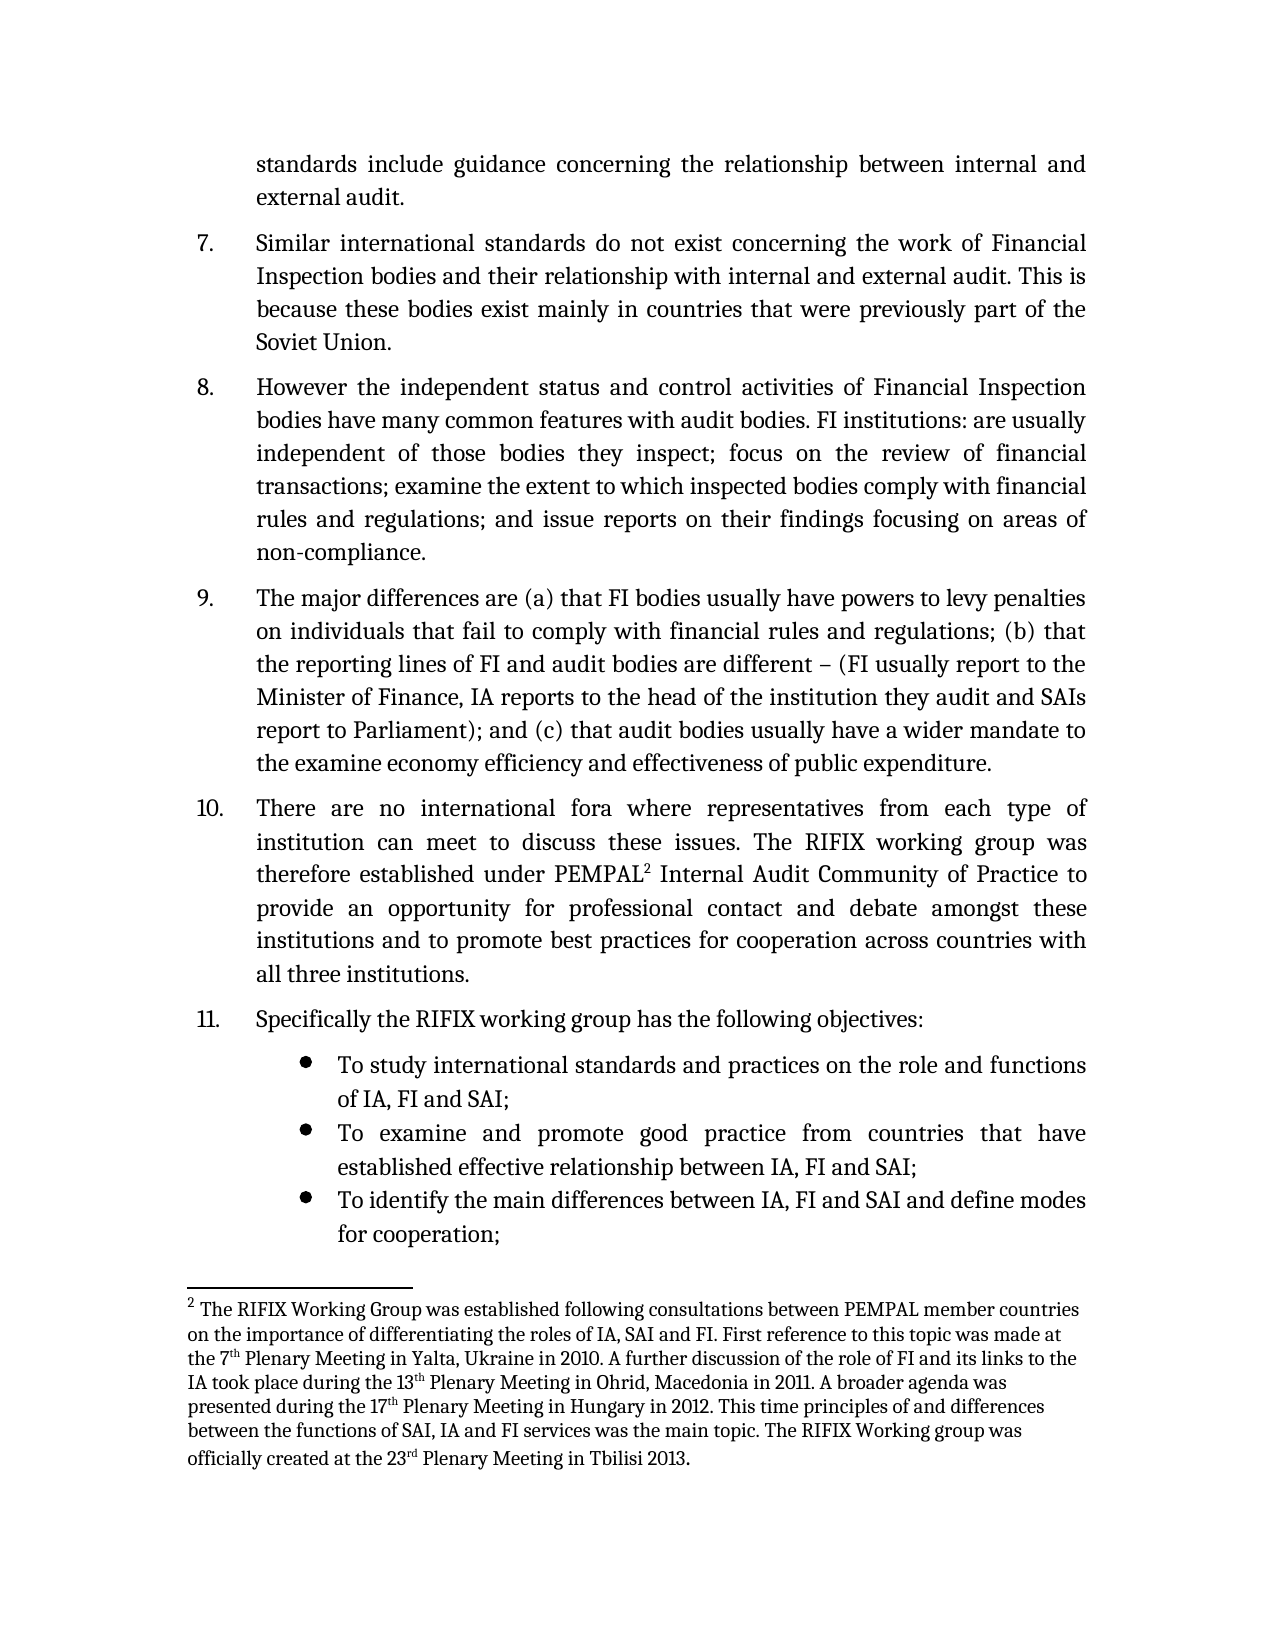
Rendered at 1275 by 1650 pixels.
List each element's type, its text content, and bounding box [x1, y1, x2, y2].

list To examine and promote good practice from countries that have established effective relationship between IA, FI and SAI; [300, 1118, 1087, 1181]
text The major differences are (a) that FI bodies usually have powers to levy penalties on individuals that fail to comply with financial rules and regulations; (b) that the reporting lines of FI and audit bodies are different – (FI usually report to the Minister of Finance, IA reports to the head of the institution they audit and SAIs report to Parliament); and (c) that audit bodies usually have a wider mandate to the examine economy efficiency and effectiveness of public expenditure. [197, 584, 1087, 778]
list To study international standards and practices on the role and functions of IA, FI and SAI; [300, 1051, 1087, 1114]
text Specifically the RIFIX working group has the following objectives: [197, 1005, 1087, 1034]
text Similar international standards do not exist concerning the work of Financial Inspection bodies and their relationship with internal and external audit. This is because these bodies exist mainly in countries that were previously part of the Soviet Union. [197, 228, 1087, 356]
list To identify the main differences between IA, FI and SAI and define modes for cooperation; [300, 1186, 1087, 1249]
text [197, 150, 1087, 212]
text However the independent status and control activities of Financial Inspection bodies have many common features with audit bodies. FI institutions: are usually independent of those bodies they inspect; focus on the review of financial transactions; examine the extent to which inspected bodies comply with financial rules and regulations; and issue reports on their findings focusing on areas of non-compliance. [197, 373, 1087, 567]
text There are no international fora where representatives from each type of institution can meet to discuss these issues. The RIFIX working group was therefore established under PEMPAL Internal Audit Community of Practice to provide an opportunity for professional contact and debate amongst these institutions and to promote best practices for cooperation across countries with all three institutions. [197, 794, 1087, 988]
